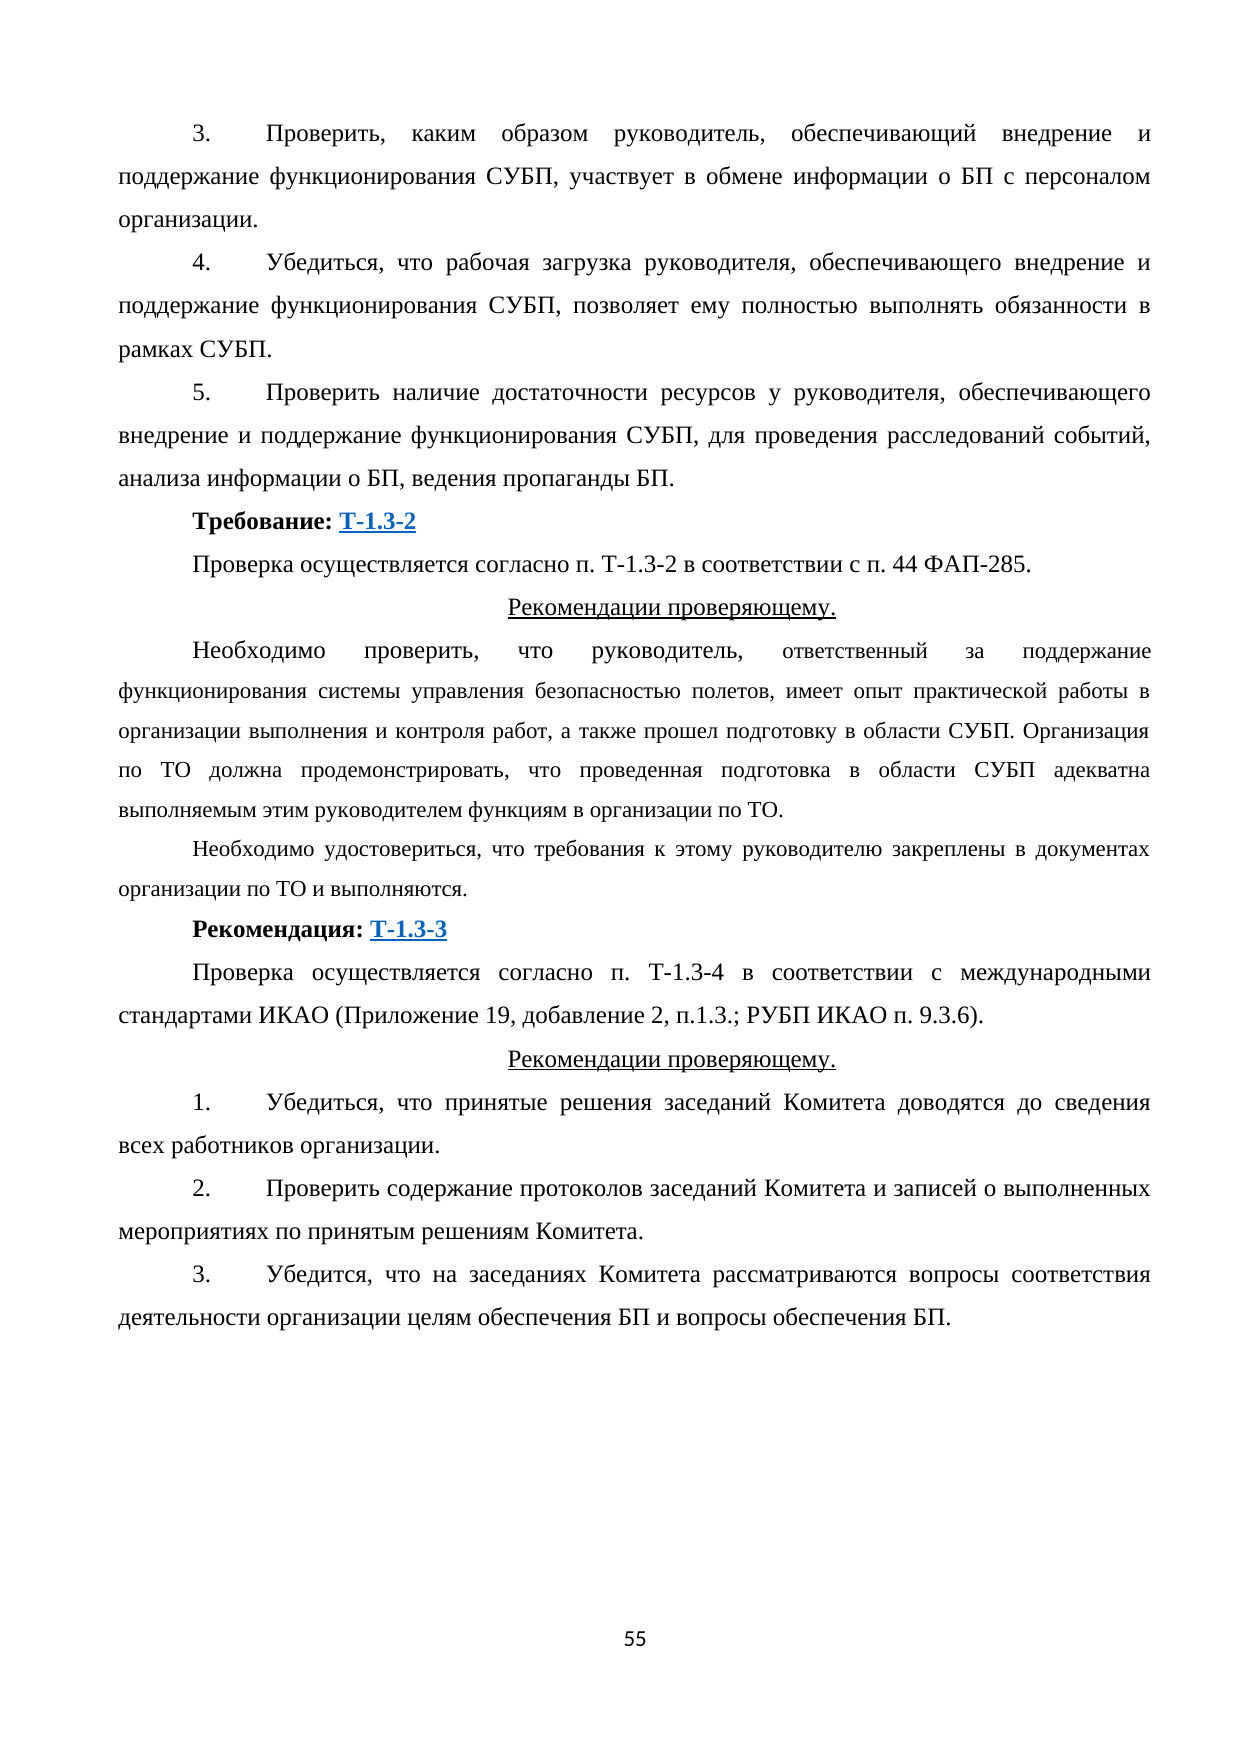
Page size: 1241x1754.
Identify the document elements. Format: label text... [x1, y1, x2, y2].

list Необходимо проверить, что руководитель, ответственный за поддержание функционирования системы управления безопасностью полетов, имеет опыт практической работы в организации выполнения и контроля работ, а также прошел подготовку в области СУБП. Организация по ТО должна продемонстрировать, что проведенная подготовка в области СУБП адекватна выполняемым этим руководителем функциям в организации по ТО. [118, 636, 1152, 822]
list Убедиться, что рабочая загрузка руководителя, обеспечивающего внедрение и поддержание функционирования СУБП, позволяет ему полностью выполнять обязанности в рамках СУБП. [118, 247, 1152, 362]
list Необходимо удостовериться, что требования к этому руководителю закреплены в документах организации по ТО и выполняются. [118, 835, 1152, 901]
list Убедится, что на заседаниях Комитета рассматриваются вопросы соответствия деятельности организации целям обеспечения БП и вопросы обеспечения БП. [118, 1259, 1152, 1331]
text Проверка осуществляется согласно п. T-1.3-4 в соответствии с международными стандартами ИКАО (Приложение 19, добавление 2, п.1.3.; РУБП ИКАО п. 9.3.6). [118, 957, 1152, 1029]
subtitle Требование: T-1.3-2 [118, 506, 1152, 535]
text Проверка осуществляется согласно п. T-1.3-2 в соответствии с п. 44 ФАП-285. [118, 549, 1152, 578]
text Рекомендации проверяющему. [118, 1044, 1152, 1072]
list Проверить содержание протоколов заседаний Комитета и записей о выполненных мероприятиях по принятым решениям Комитета. [118, 1173, 1152, 1245]
list Проверить, каким образом руководитель, обеспечивающий внедрение и поддержание функционирования СУБП, участвует в обмене информации о БП с персоналом организации. [118, 118, 1152, 233]
subtitle Рекомендация: T-1.3-3 [118, 914, 1152, 943]
list Проверить наличие достаточности ресурсов у руководителя, обеспечивающего внедрение и поддержание функционирования СУБП, для проведения расследований событий, анализа информации о БП, ведения пропаганды БП. [118, 377, 1152, 492]
text Рекомендации проверяющему. [118, 592, 1152, 621]
list Убедиться, что принятые решения заседаний Комитета доводятся до сведения всех работников организации. [118, 1087, 1152, 1159]
